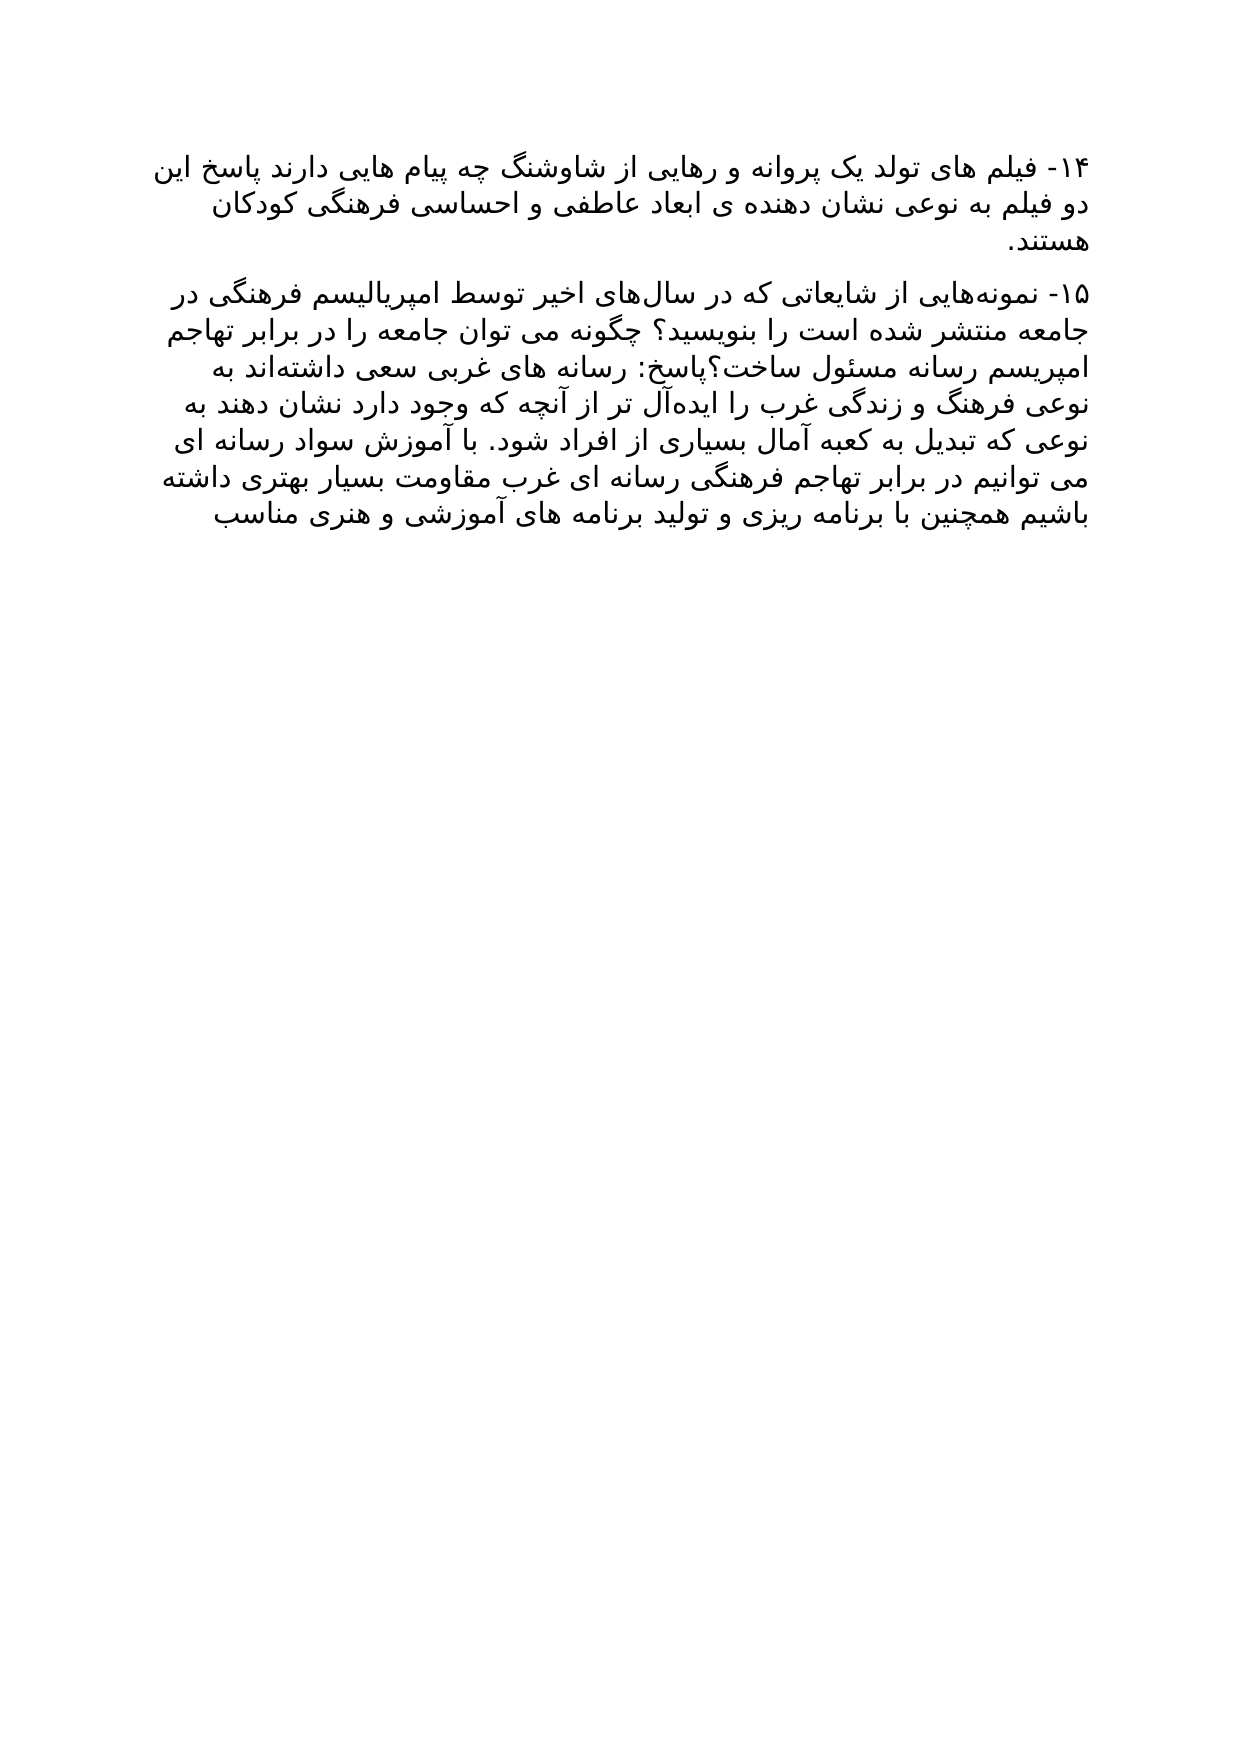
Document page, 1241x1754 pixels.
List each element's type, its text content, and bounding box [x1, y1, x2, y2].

text ۱۵- نمونه‌هایی از شایعاتی که در سال‌های اخیر توسط امپریالیسم فرهنگی در جامعه منتشر شده است را بنویسید؟ چگونه می توان جامعه را در برابر تهاجم امپریسم رسانه مسئول ساخت؟پاسخ: رسانه های غربی سعی داشته‌اند به نوعی فرهنگ و زندگی غرب را ایده‌آل تر از آنچه که وجود دارد نشان دهند به نوعی که تبدیل به کعبه آمال بسیاری از افراد شود. با آموزش سواد رسانه ای می توانیم در برابر تهاجم فرهنگی رسانه ای غرب مقاومت بسیار بهتری داشته باشیم همچنین با برنامه ریزی و تولید برنامه های آموزشی و هنری مناسب [150, 277, 1090, 531]
text ۱۴- فیلم های تولد یک پروانه و رهایی از شاوشنگ چه پیام هایی دارند پاسخ این دو فیلم به نوعی نشان دهنده ی ابعاد عاطفی و احساسی فرهنگی کودکان هستند. [150, 150, 1090, 257]
